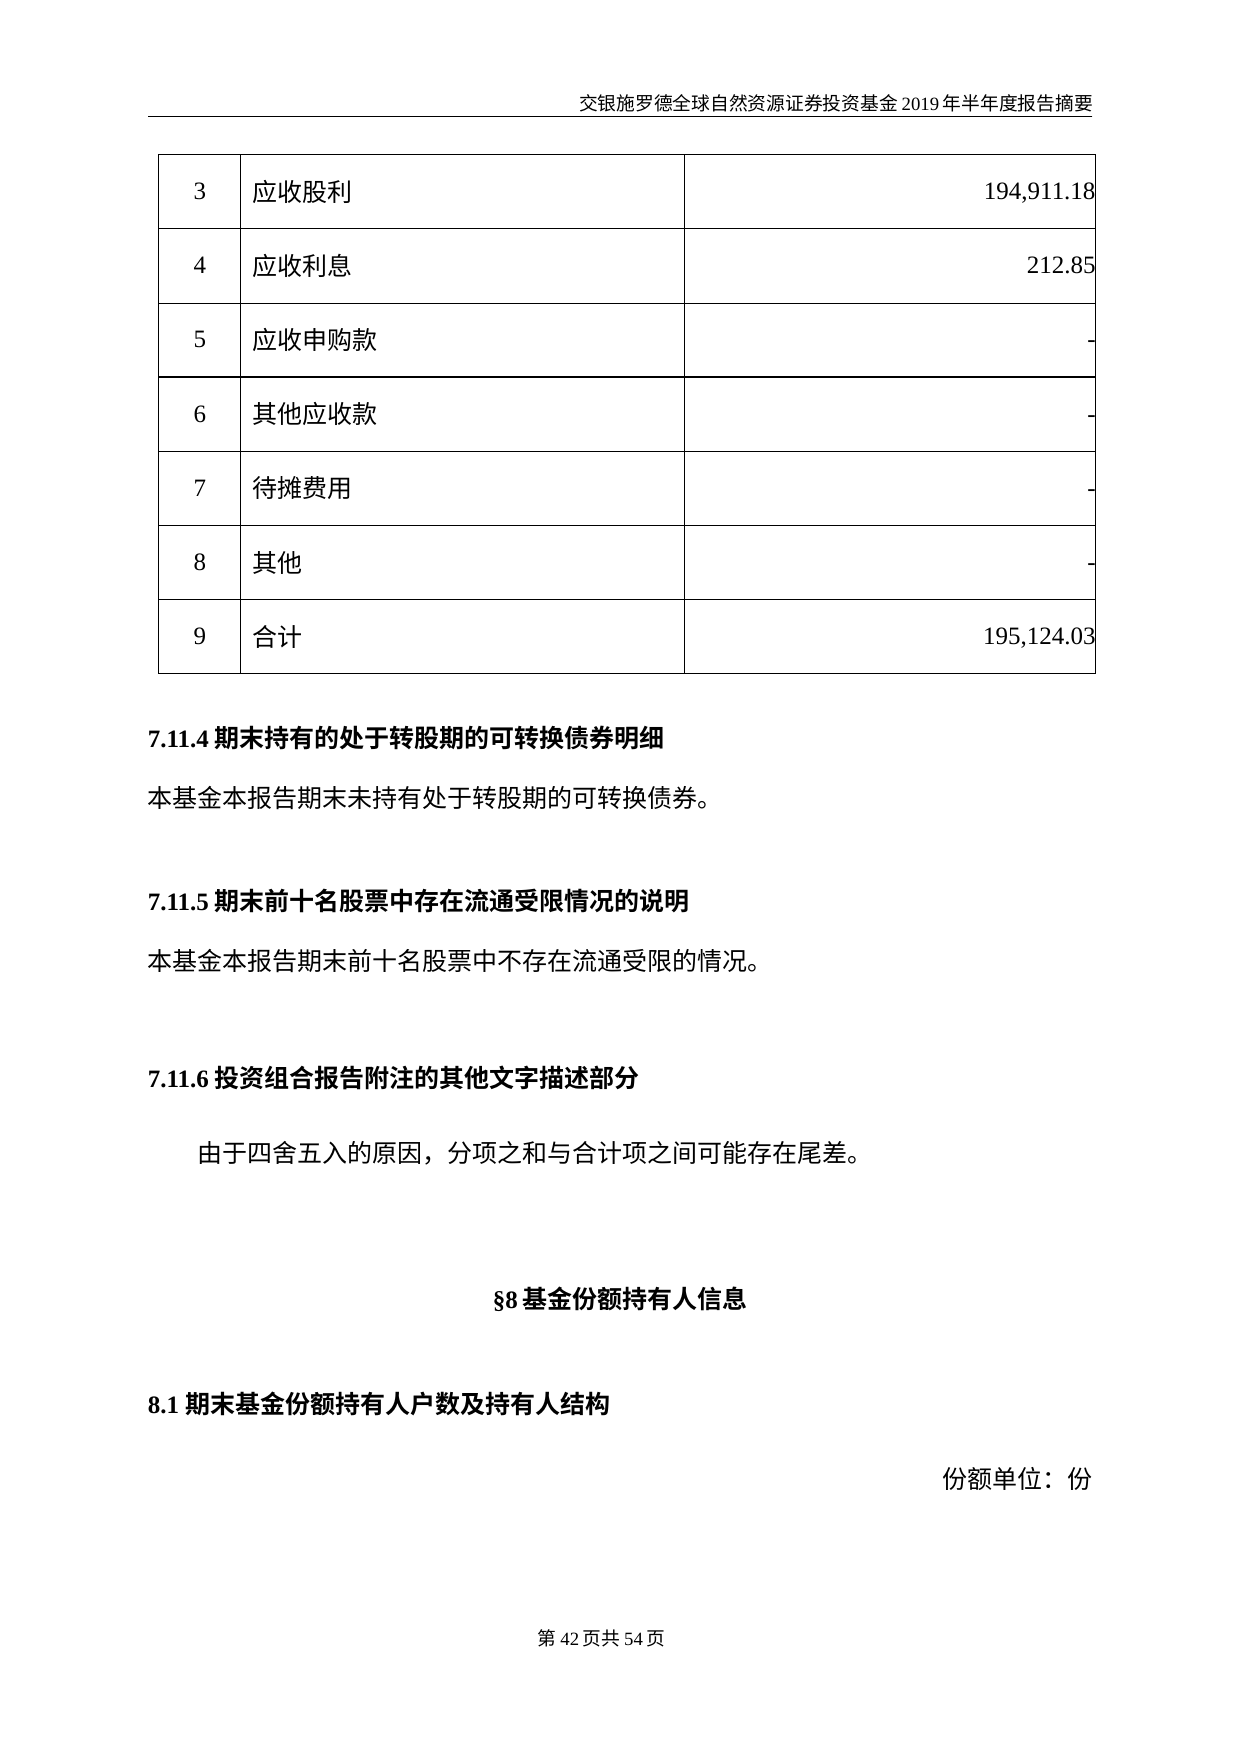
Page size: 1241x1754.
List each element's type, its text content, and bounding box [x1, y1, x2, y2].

table_cell - [685, 452, 1095, 524]
table_cell 待摊费用 [241, 452, 684, 524]
table_cell 4 [159, 229, 240, 302]
table_cell 3 [159, 155, 240, 228]
text 份额单位：份 [149, 1445, 1092, 1510]
table_cell - [685, 526, 1095, 599]
table_cell - [685, 304, 1095, 376]
table_cell 6 [159, 378, 240, 451]
table_cell 5 [159, 304, 240, 376]
table_cell 其他应收款 [241, 378, 684, 451]
table_cell 195,124.03 [685, 600, 1095, 673]
table_cell - [685, 378, 1095, 451]
table_cell 212.85 [685, 229, 1095, 302]
text 本基金本报告期末未持有处于转股期的可转换债券。 [148, 764, 1092, 829]
table_cell 194,911.18 [685, 155, 1095, 228]
text 本基金本报告期末前十名股票中不存在流通受限的情况。 [148, 927, 1092, 992]
table_cell 7 [159, 452, 240, 524]
text 由于四舍五入的原因，分项之和与合计项之间可能存在尾差。 [148, 1119, 1092, 1184]
table_cell 9 [159, 600, 240, 673]
text 7.11.6投资组合报告附注的其他文字描述部分 [148, 1044, 1092, 1109]
table_cell 应收利息 [241, 229, 684, 302]
text 7.11.4期末持有的处于转股期的可转换债券明细 [148, 718, 1092, 754]
table_cell 应收申购款 [241, 304, 684, 376]
table_cell 其他 [241, 526, 684, 599]
table_cell 8 [159, 526, 240, 599]
subtitle §8基金份额持有人信息 [148, 1265, 1092, 1330]
text 7.11.5期末前十名股票中存在流通受限情况的说明 [148, 881, 1092, 917]
table_cell 合计 [241, 600, 684, 673]
subtitle 8.1 期末基金份额持有人户数及持有人结构 [148, 1370, 1092, 1435]
table_cell 应收股利 [241, 155, 684, 228]
